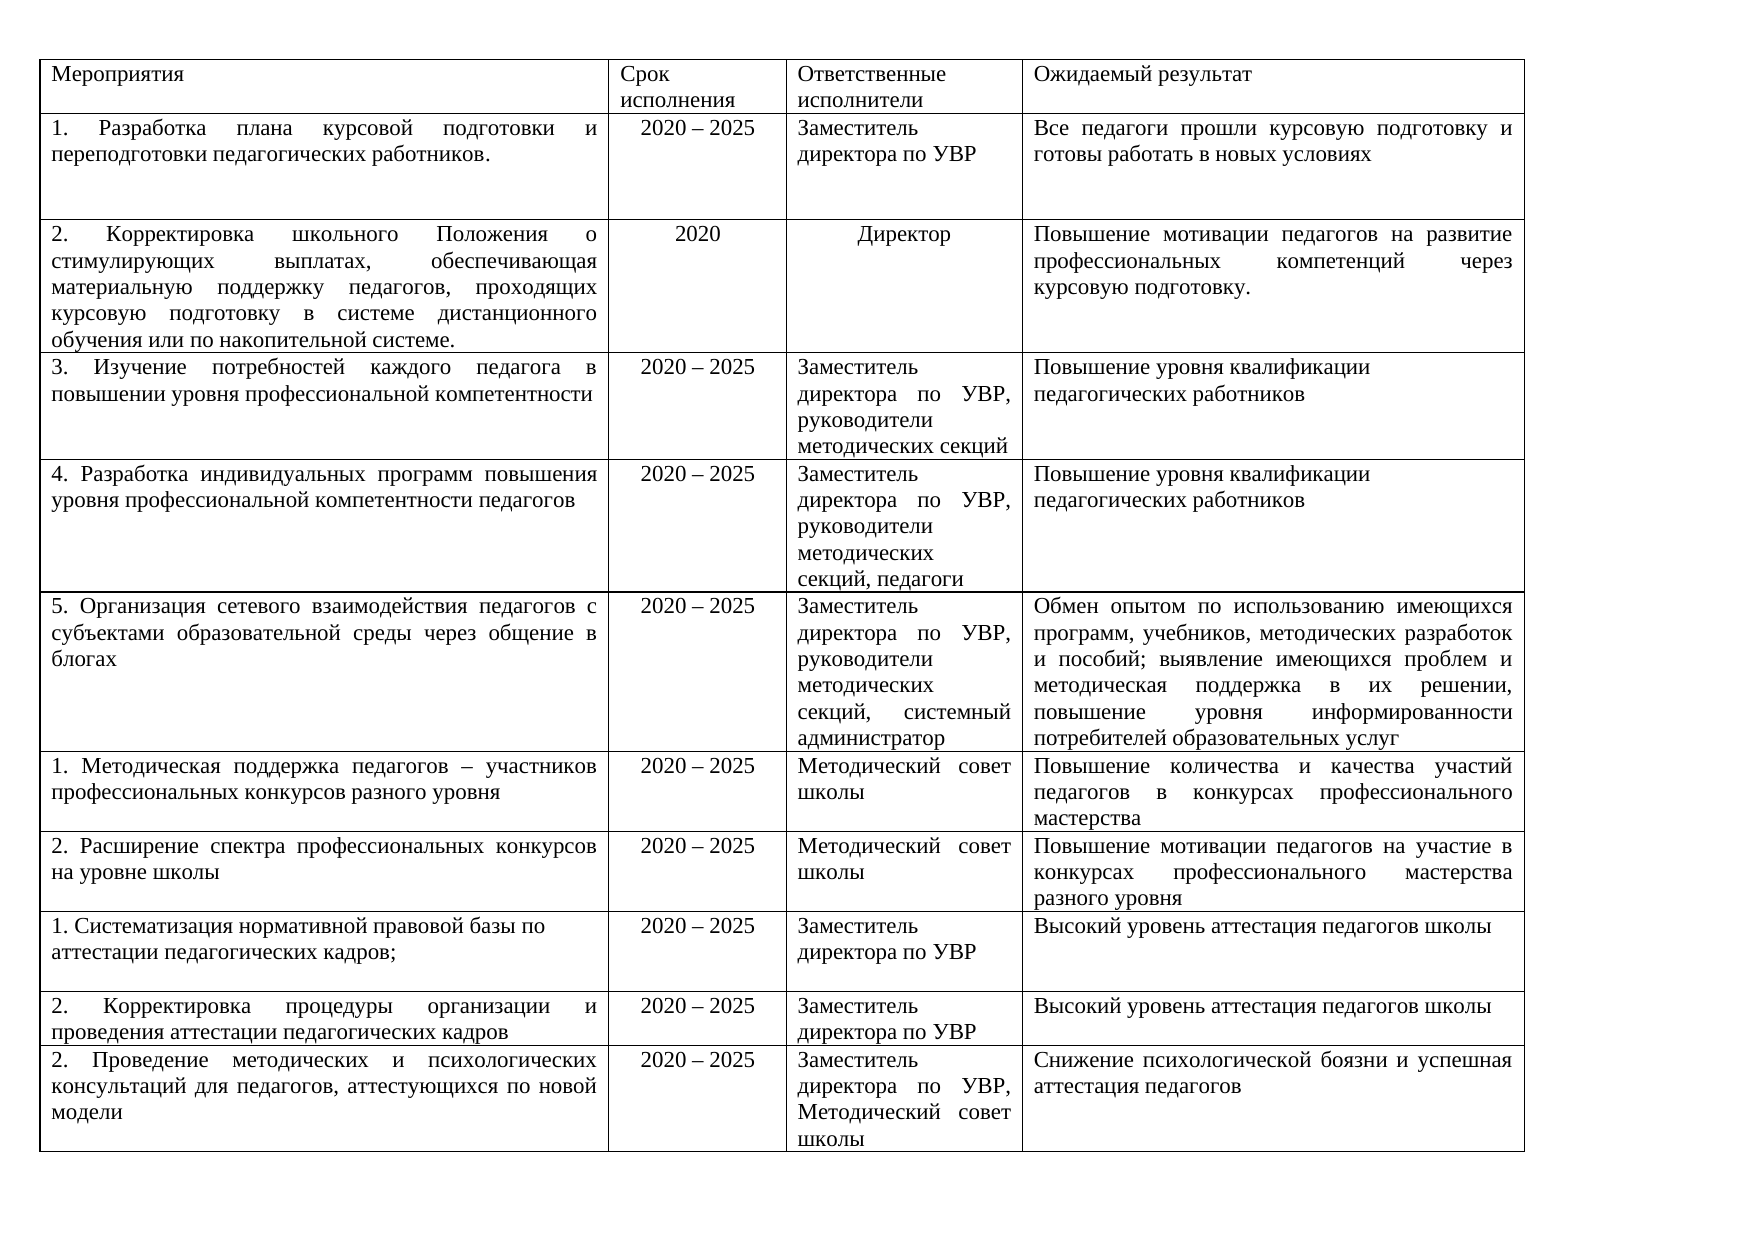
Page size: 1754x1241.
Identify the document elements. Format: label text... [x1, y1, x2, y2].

table_cell 2020 – 2025 [609, 912, 786, 991]
table_cell 2020 – 2025 [609, 992, 786, 1045]
table_cell Снижение психологической боязни и успешная аттестация педагогов [1023, 1046, 1524, 1151]
table_cell Высокий уровень аттестация педагогов школы [1023, 912, 1524, 991]
table_cell Обмен опытом по использованию имеющихся программ, учебников, методических разработок и пособий; выявление имеющихся проблем и методическая поддержка в их решении, повышение уровня информированности потребителей образовательных услуг [1023, 593, 1524, 751]
table_cell Директор [787, 220, 1022, 352]
table_cell Повышение мотивации педагогов на участие в конкурсах профессионального мастерства разного уровня [1023, 832, 1524, 911]
table_header Мероприятия [41, 60, 608, 113]
table_cell Повышение мотивации педагогов на развитие профессиональных компетенций через курсовую подготовку. [1023, 220, 1524, 352]
table_cell Методический совет школы [787, 832, 1022, 911]
table_cell Заместитель директора по УВР [787, 992, 1022, 1045]
table_cell 1. Разработка плана курсовой подготовки и переподготовки педагогических работников. [41, 114, 608, 219]
table_cell Повышение количества и качества участий педагогов в конкурсах профессионального мастерства [1023, 752, 1524, 831]
table_cell Заместитель директора по УВР [787, 912, 1022, 991]
table_cell 2. Расширение спектра профессиональных конкурсов на уровне школы [41, 832, 608, 911]
table_cell 2020 – 2025 [609, 752, 786, 831]
table_cell Все педагоги прошли курсовую подготовку и готовы работать в новых условиях [1023, 114, 1524, 219]
table_cell 2020 – 2025 [609, 593, 786, 751]
table_cell 2020 – 2025 [609, 832, 786, 911]
table_header Ответственные исполнители [787, 60, 1022, 113]
table_header Ожидаемый результат [1023, 60, 1524, 113]
table_cell 3. Изучение потребностей каждого педагога в повышении уровня профессиональной компетентности [41, 353, 608, 459]
table_cell 2. Проведение методических и психологических консультаций для педагогов, аттестующихся по новой модели [41, 1046, 608, 1151]
table_cell Заместитель директора по УВР, руководители методических секций, системный администратор [787, 593, 1022, 751]
table_cell 2. Корректировка процедуры организации и проведения аттестации педагогических кадров [41, 992, 608, 1045]
table_cell 2. Корректировка школьного Положения о стимулирующих выплатах, обеспечивающая материальную поддержку педагогов, проходящих курсовую подготовку в системе дистанционного обучения или по накопительной системе. [41, 220, 608, 352]
table_cell 2020 – 2025 [609, 460, 786, 591]
table_cell 2020 – 2025 [609, 1046, 786, 1151]
table_cell 4. Разработка индивидуальных программ повышения уровня профессиональной компетентности педагогов [41, 460, 608, 591]
table_cell 2020 – 2025 [609, 353, 786, 459]
table_cell 1. Методическая поддержка педагогов – участников профессиональных конкурсов разного уровня [41, 752, 608, 831]
table_cell Методический совет школы [787, 752, 1022, 831]
table_cell 1. Систематизация нормативной правовой базы по аттестации педагогических кадров; [41, 912, 608, 991]
table_cell 2020 [609, 220, 786, 352]
table_header Срок исполнения [609, 60, 786, 113]
table_cell Высокий уровень аттестация педагогов школы [1023, 992, 1524, 1045]
table_cell 5. Организация сетевого взаимодействия педагогов с субъектами образовательной среды через общение в блогах [41, 593, 608, 751]
table_cell Заместитель директора по УВР, Методический совет школы [787, 1046, 1022, 1151]
table_cell Заместитель директора по УВР [787, 114, 1022, 219]
table_cell Заместитель директора по УВР, руководители методических секций [787, 353, 1022, 459]
table_cell Повышение уровня квалификации педагогических работников [1023, 353, 1524, 459]
table_cell Заместитель директора по УВР, руководители методических секций, педагоги [787, 460, 1022, 591]
table_cell 2020 – 2025 [609, 114, 786, 219]
table_cell Повышение уровня квалификации педагогических работников [1023, 460, 1524, 591]
